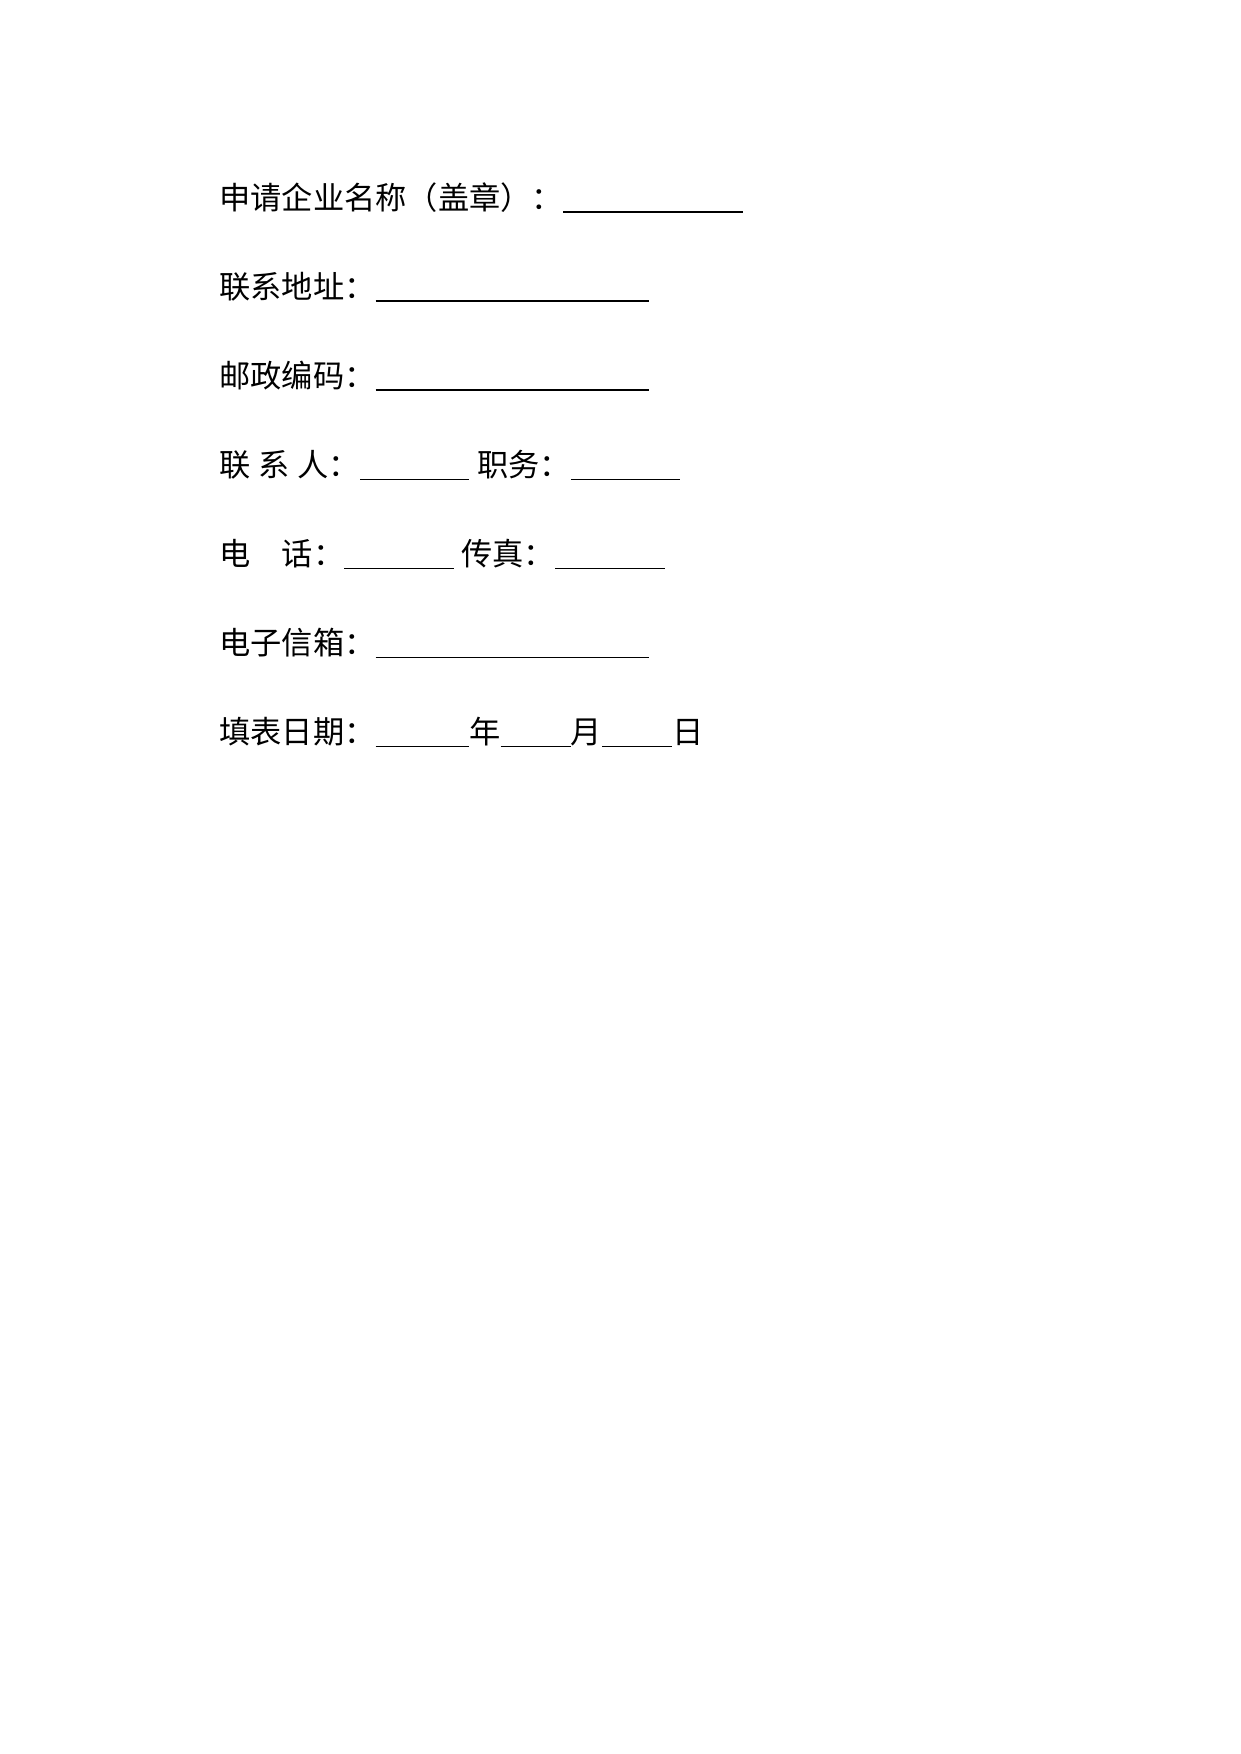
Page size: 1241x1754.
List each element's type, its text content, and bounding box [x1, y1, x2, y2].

text 电子信箱： [188, 430, 1052, 496]
text 电 话： 传真： [188, 341, 1052, 407]
text 邮政编码： [188, 162, 1052, 229]
text 填表日期： 年 月 日 [188, 519, 1052, 585]
text 联 系 人： 职务： [188, 252, 1052, 318]
